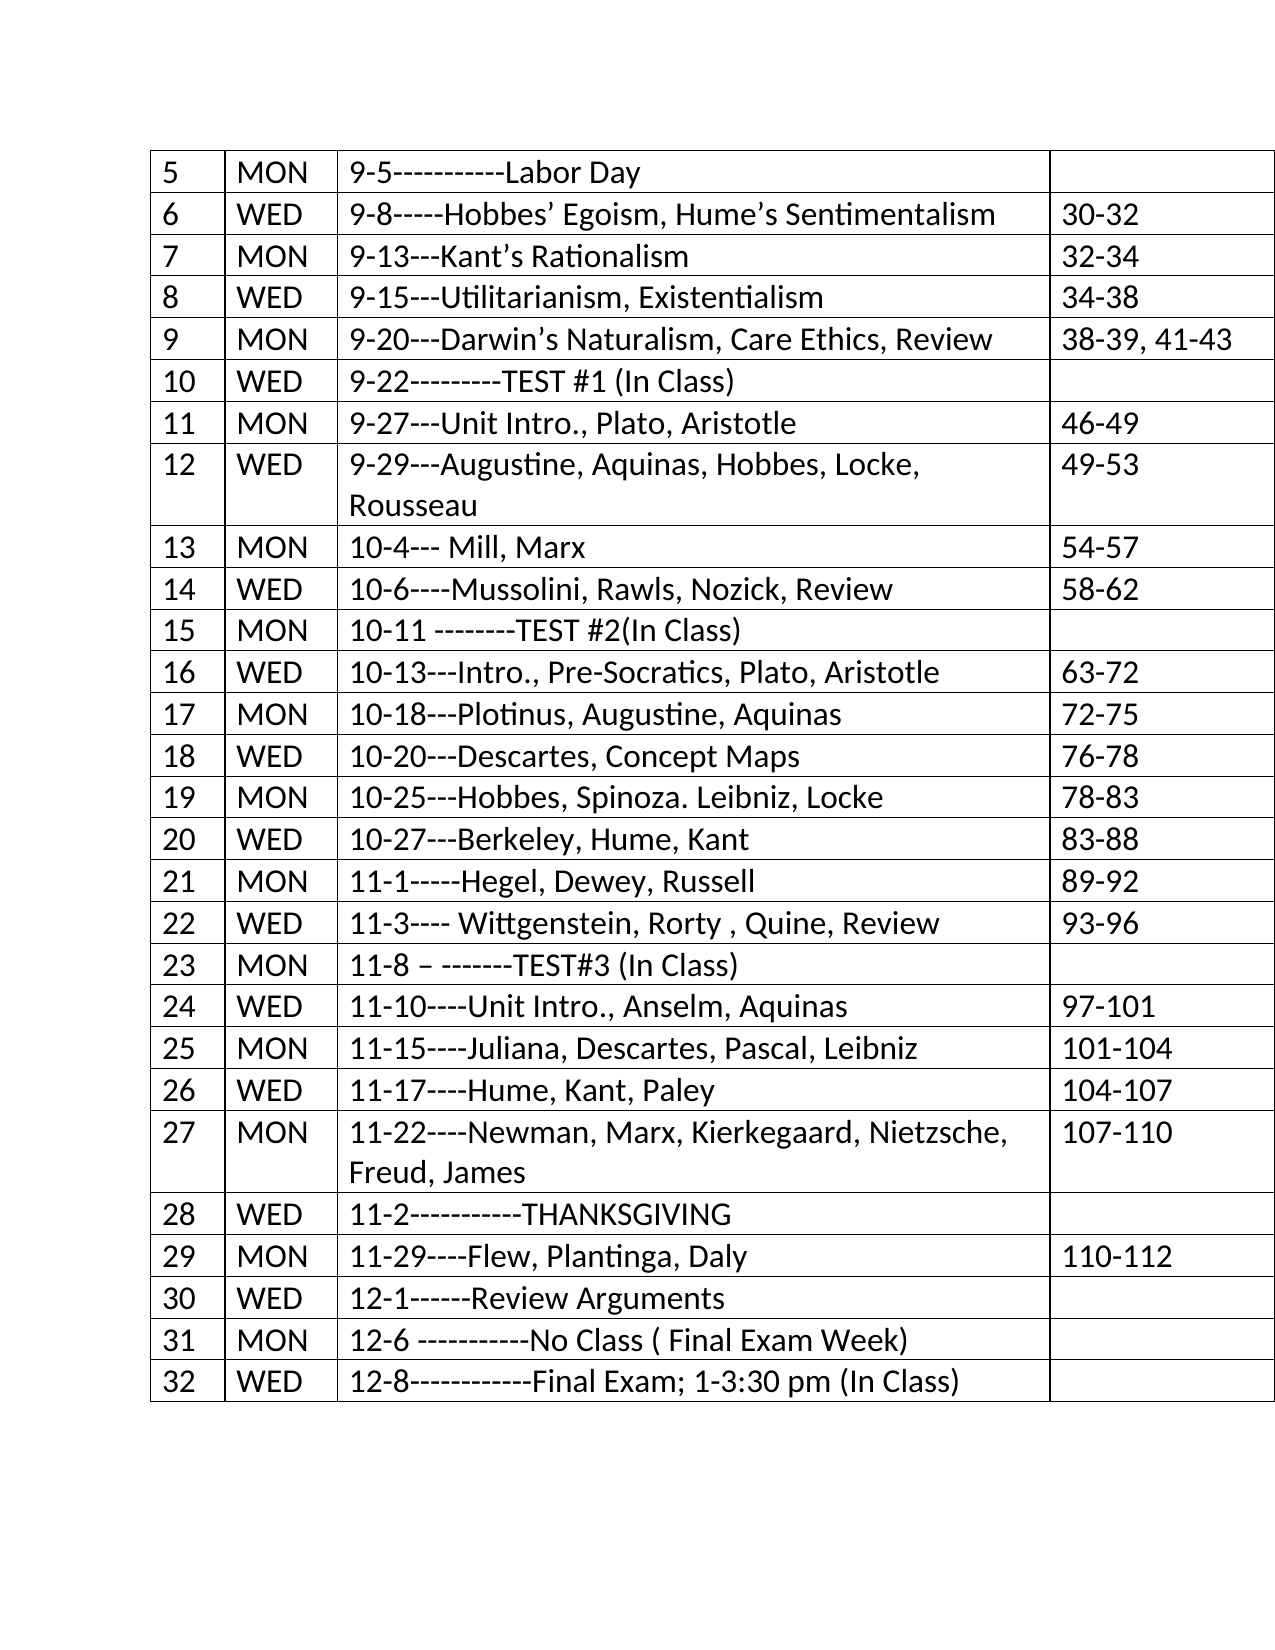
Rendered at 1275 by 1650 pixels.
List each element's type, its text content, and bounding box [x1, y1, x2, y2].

table_cell WED [226, 818, 337, 859]
table_cell 34-38 [1051, 276, 1274, 317]
table_cell WED [226, 902, 337, 943]
table_cell 9-29---Augustine, Aquinas, Hobbes, Locke, Rousseau [338, 444, 1049, 525]
table_cell 5 [151, 151, 224, 192]
table_cell MON [226, 318, 337, 359]
table_cell [1051, 1360, 1274, 1401]
table_cell [1051, 1319, 1274, 1359]
table_cell MON [226, 1235, 337, 1276]
table_cell 27 [151, 1111, 224, 1192]
table_cell 26 [151, 1069, 224, 1110]
table_cell [1051, 1193, 1274, 1234]
table_cell 9-27---Unit Intro., Plato, Aristotle [338, 402, 1049, 442]
table_cell 25 [151, 1027, 224, 1068]
table_cell MON [226, 860, 337, 901]
table_cell 32 [151, 1360, 224, 1401]
table_cell MON [226, 235, 337, 275]
table_cell 9-8-----Hobbes’ Egoism, Hume’s Sentimentalism [338, 193, 1049, 233]
table_cell WED [226, 193, 337, 233]
table_cell MON [226, 1027, 337, 1068]
table_cell 9 [151, 318, 224, 359]
table_cell 10-11 --------TEST #2(In Class) [338, 610, 1049, 650]
table_cell 6 [151, 193, 224, 233]
table_cell 12 [151, 444, 224, 525]
table_cell 30-32 [1051, 193, 1274, 233]
table_cell WED [226, 985, 337, 1026]
table_cell WED [226, 651, 337, 692]
table_cell 11-29----Flew, Plantinga, Daly [338, 1235, 1049, 1276]
table_cell [1051, 151, 1274, 192]
table_cell WED [226, 1277, 337, 1317]
table_cell MON [226, 610, 337, 650]
table_cell 19 [151, 777, 224, 817]
table_cell 10-6----Mussolini, Rawls, Nozick, Review [338, 568, 1049, 608]
table_cell 12-1------Review Arguments [338, 1277, 1049, 1317]
table_cell WED [226, 444, 337, 525]
table_cell 31 [151, 1319, 224, 1359]
table_cell 10-4--- Mill, Marx [338, 526, 1049, 567]
table_cell MON [226, 526, 337, 567]
table_cell 30 [151, 1277, 224, 1317]
table_cell 18 [151, 735, 224, 776]
table_cell 10-27---Berkeley, Hume, Kant [338, 818, 1049, 859]
table_cell MON [226, 1111, 337, 1192]
table_cell 11-22----Newman, Marx, Kierkegaard, Nietzsche, Freud, James [338, 1111, 1049, 1192]
table_cell 9-22---------TEST #1 (In Class) [338, 360, 1049, 401]
table_cell 93-96 [1051, 902, 1274, 943]
table_cell MON [226, 402, 337, 442]
table_cell 11-10----Unit Intro., Anselm, Aquinas [338, 985, 1049, 1026]
table_cell 17 [151, 693, 224, 734]
table_cell 9-13---Kant’s Rationalism [338, 235, 1049, 275]
table_cell [1051, 944, 1274, 984]
table_cell 12-8------------Final Exam; 1-3:30 pm (In Class) [338, 1360, 1049, 1401]
table_cell 63-72 [1051, 651, 1274, 692]
table_cell 10-25---Hobbes, Spinoza. Leibniz, Locke [338, 777, 1049, 817]
table_cell 76-78 [1051, 735, 1274, 776]
table_cell 11-8 – -------TEST#3 (In Class) [338, 944, 1049, 984]
table_cell 11 [151, 402, 224, 442]
table_cell 8 [151, 276, 224, 317]
table_cell 110-112 [1051, 1235, 1274, 1276]
table_cell 72-75 [1051, 693, 1274, 734]
table_cell 11-1-----Hegel, Dewey, Russell [338, 860, 1049, 901]
table_cell 11-17----Hume, Kant, Paley [338, 1069, 1049, 1110]
table_cell WED [226, 1069, 337, 1110]
table_cell WED [226, 276, 337, 317]
table_cell 15 [151, 610, 224, 650]
table_cell MON [226, 1319, 337, 1359]
table_cell WED [226, 1360, 337, 1401]
table_cell 13 [151, 526, 224, 567]
table_cell WED [226, 735, 337, 776]
table_cell 46-49 [1051, 402, 1274, 442]
table_cell 104-107 [1051, 1069, 1274, 1110]
table_cell 78-83 [1051, 777, 1274, 817]
table_cell [1051, 1277, 1274, 1317]
table_cell 89-92 [1051, 860, 1274, 901]
table_cell 9-15---Utilitarianism, Existentialism [338, 276, 1049, 317]
table_cell 38-39, 41-43 [1051, 318, 1274, 359]
table_cell WED [226, 568, 337, 608]
table_cell 101-104 [1051, 1027, 1274, 1068]
table_cell MON [226, 151, 337, 192]
table_cell 11-2-----------THANKSGIVING [338, 1193, 1049, 1234]
table_cell 9-20---Darwin’s Naturalism, Care Ethics, Review [338, 318, 1049, 359]
table_cell MON [226, 944, 337, 984]
table_cell 58-62 [1051, 568, 1274, 608]
table_cell 12-6 -----------No Class ( Final Exam Week) [338, 1319, 1049, 1359]
table_cell 16 [151, 651, 224, 692]
table_cell MON [226, 777, 337, 817]
table_cell WED [226, 360, 337, 401]
table_cell 22 [151, 902, 224, 943]
table_cell WED [226, 1193, 337, 1234]
table_cell 10-18---Plotinus, Augustine, Aquinas [338, 693, 1049, 734]
table_cell 20 [151, 818, 224, 859]
table_cell [1051, 610, 1274, 650]
table_cell 28 [151, 1193, 224, 1234]
table_cell 10-20---Descartes, Concept Maps [338, 735, 1049, 776]
table_cell 54-57 [1051, 526, 1274, 567]
table_cell 10 [151, 360, 224, 401]
table_cell MON [226, 693, 337, 734]
table_cell 11-15----Juliana, Descartes, Pascal, Leibniz [338, 1027, 1049, 1068]
table_cell 11-3---- Wittgenstein, Rorty , Quine, Review [338, 902, 1049, 943]
table_cell 29 [151, 1235, 224, 1276]
table_cell 32-34 [1051, 235, 1274, 275]
table_cell 83-88 [1051, 818, 1274, 859]
table_cell [1051, 360, 1274, 401]
table_cell 97-101 [1051, 985, 1274, 1026]
table_cell 10-13---Intro., Pre-Socratics, Plato, Aristotle [338, 651, 1049, 692]
table_cell 23 [151, 944, 224, 984]
table_cell 9-5-----------Labor Day [338, 151, 1049, 192]
table_cell 7 [151, 235, 224, 275]
table_cell 49-53 [1051, 444, 1274, 525]
table_cell 21 [151, 860, 224, 901]
table_cell 14 [151, 568, 224, 608]
table_cell 107-110 [1051, 1111, 1274, 1192]
table_cell 24 [151, 985, 224, 1026]
